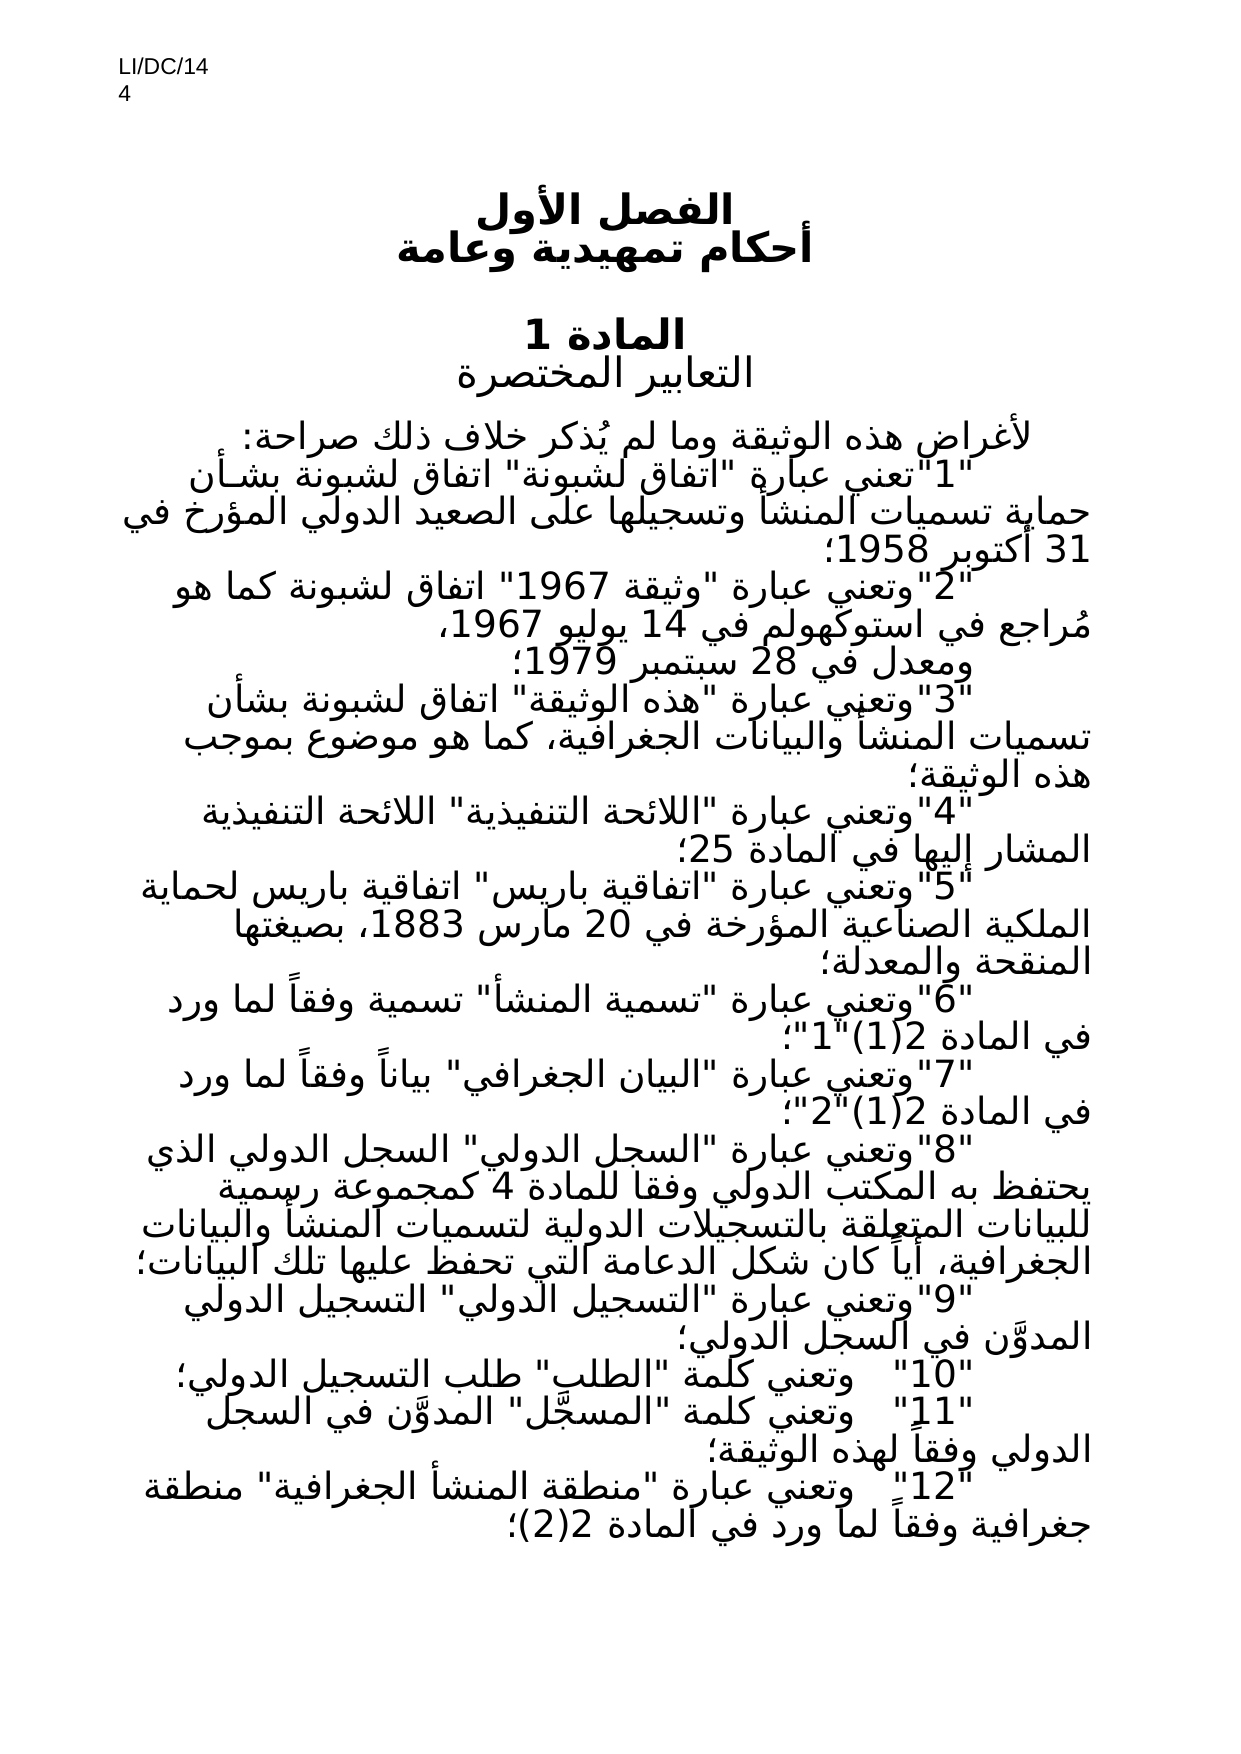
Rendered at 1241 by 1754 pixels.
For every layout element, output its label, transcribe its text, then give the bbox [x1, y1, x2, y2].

text لأغراض هذه الوثيقة وما لم يُذكر خلاف ذلك صراحة: [118, 420, 651, 457]
text "8" وتعني عبارة "السجل الدولي" السجل الدولي الذي يحتفظ به المكتب الدولي وفقا للمادة 4 كمجموعة رسمية للبيانات المتعلقة بالتسجيلات الدولية لتسميات المنشأ والبيانات الجغرافية، أياً كان شكل الدعامة التي تحفظ عليها تلك البيانات؛ [118, 1132, 1092, 1282]
text "6" وتعني عبارة "تسمية المنشأ" تسمية وفقاً لما ورد في المادة 2(1)"1"؛ [118, 982, 1092, 1057]
text لأغراض هذه الوثيقة وما لم يُذكر خلاف ذلك صراحة: [800, 420, 1092, 457]
text "4" وتعني عبارة "اللائحة التنفيذية" اللائحة التنفيذية المشار إليها في المادة 25؛ [118, 795, 1092, 870]
text الفصل الأول [118, 195, 1092, 232]
text "3" وتعني عبارة "هذه الوثيقة" اتفاق لشبونة بشأن تسميات المنشأ والبيانات الجغرافية، كما هو موضوع بموجب هذه الوثيقة؛ [118, 682, 1092, 795]
text "7" وتعني عبارة "البيان الجغرافي" بياناً وفقاً لما ورد في المادة 2(1)"2"؛ [118, 1057, 1092, 1132]
text التعابير المختصرة [488, 357, 1092, 395]
text المادة 1 [118, 320, 1092, 357]
text "9" وتعني عبارة "التسجيل الدولي" التسجيل الدولي المدوَّن في السجل الدولي؛ [118, 1282, 1092, 1357]
text التعابير المختصرة [118, 357, 605, 395]
text "12" وتعني عبارة "منطقة المنشأ الجغرافية" منطقة جغرافية وفقاً لما ورد في المادة 2(2)؛ [118, 1470, 1092, 1545]
text "10" وتعني كلمة "الطلب" طلب التسجيل الدولي؛ [118, 1357, 1092, 1395]
text أحكام تمهيدية وعامة [118, 232, 1092, 270]
text "5" وتعني عبارة "اتفاقية باريس" اتفاقية باريس لحماية الملكية الصناعية المؤرخة في 20 مارس 1883، بصيغتها المنقحة والمعدلة؛ [118, 870, 1092, 982]
text ومعدل في 28 سبتمبر 1979؛ [118, 645, 1092, 682]
text "1" تعني عبارة "اتفاق لشبونة" اتفاق لشبونة بشـأن حماية تسميات المنشأ وتسجيلها على الصعيد الدولي المؤرخ في 31 أكتوبر 1958؛ [118, 457, 1092, 570]
text "2" وتعني عبارة "وثيقة 1967" اتفاق لشبونة كما هو مُراجع في استوكهولم في 14 يوليو 1967، [118, 570, 1092, 645]
text لأغراض هذه الوثيقة وما لم يُذكر خلاف ذلك صراحة: [627, 420, 816, 457]
text "11" وتعني كلمة "المسجَّل" المدوَّن في السجل الدولي وفقاً لهذه الوثيقة؛ [118, 1395, 1092, 1470]
